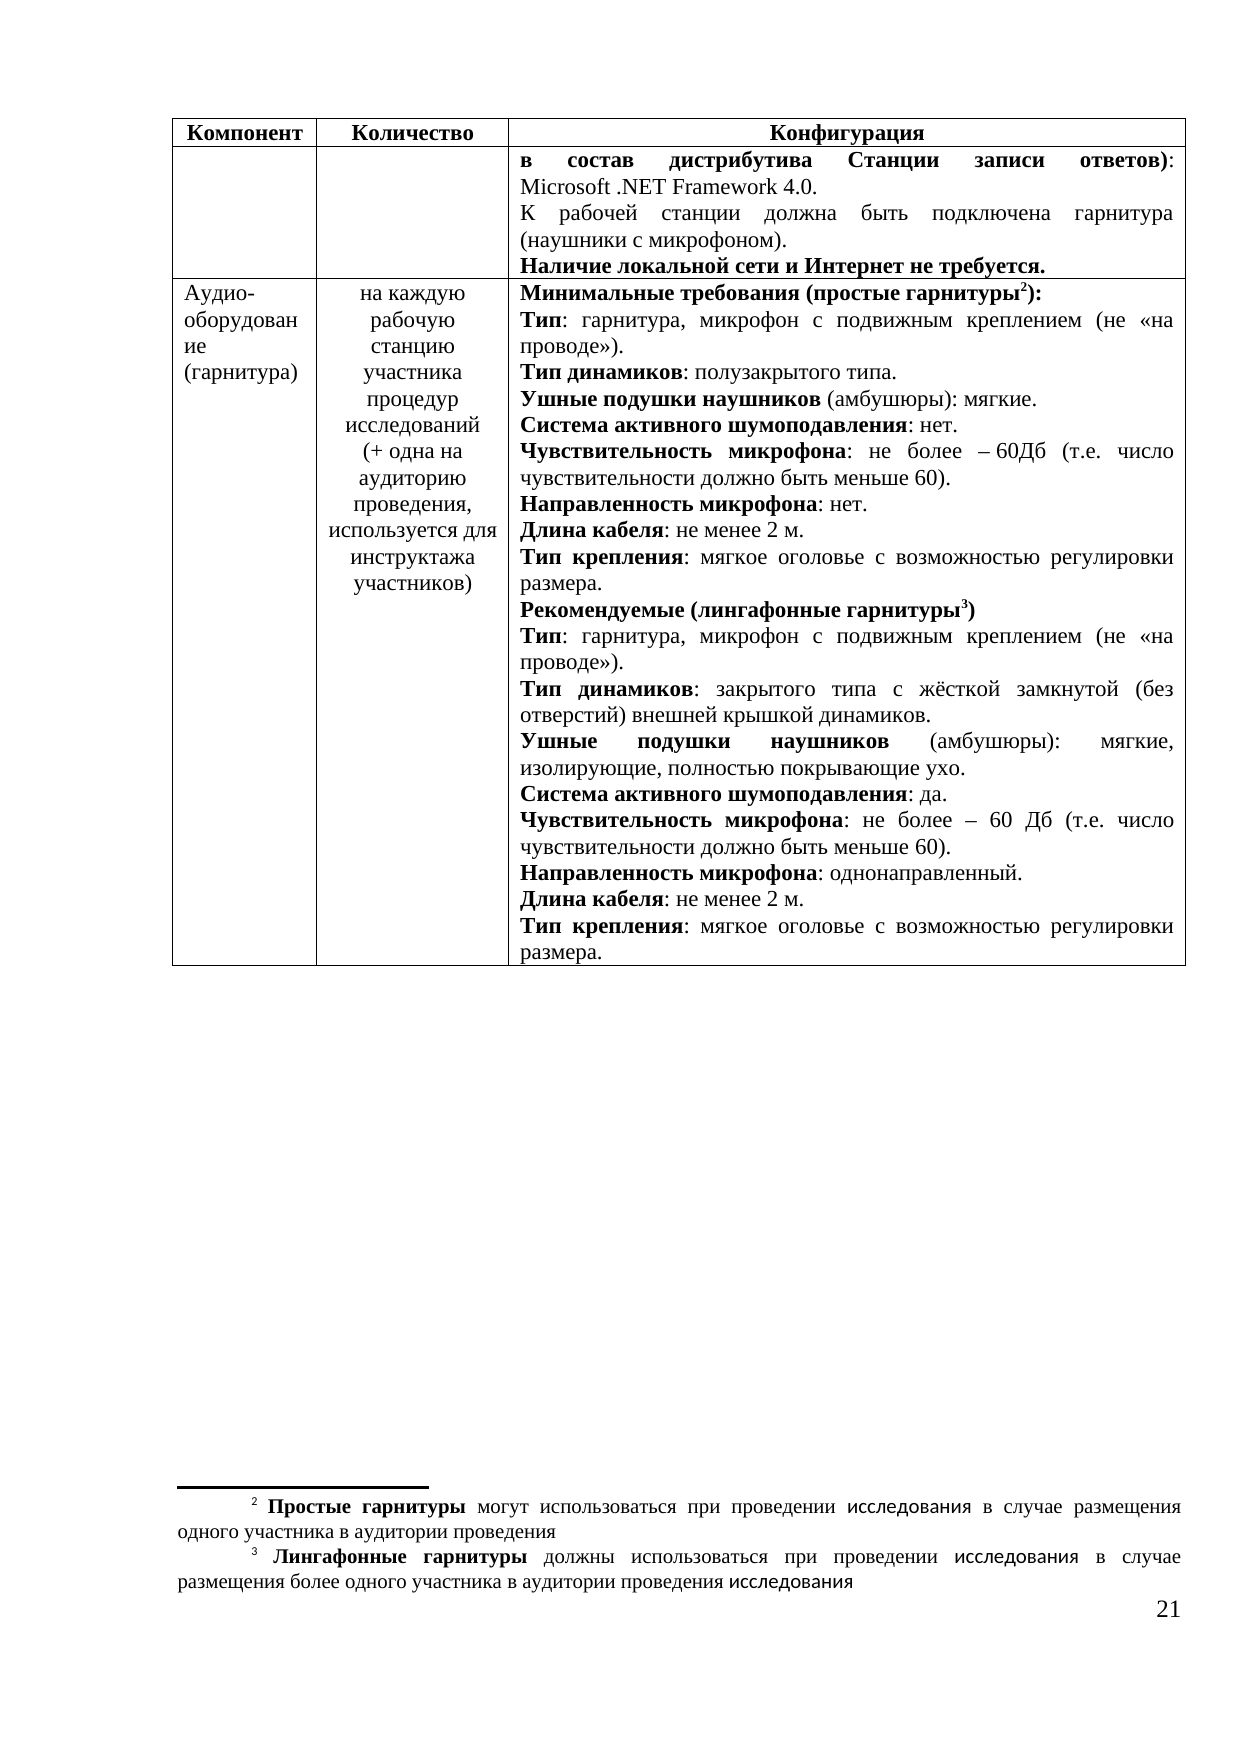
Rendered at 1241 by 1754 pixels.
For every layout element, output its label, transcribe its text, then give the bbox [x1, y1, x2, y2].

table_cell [317, 147, 508, 278]
table_cell Аудио- оборудование (гарнитура) [173, 279, 316, 964]
table_header Компонент [173, 119, 316, 146]
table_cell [173, 147, 316, 278]
table_header Конфигурация [509, 119, 1185, 146]
table_header Количество [317, 119, 508, 146]
table_cell Минимальные требования (простые гарнитуры): Тип: гарнитура, микрофон с подвижным креплением (не «на проводе»). Тип динамиков: полузакрытого типа. Ушные подушки наушников (амбушюры): мягкие. Система активного шумоподавления: нет. Чувствительность микрофона: не более – 60Дб (т.е. число чувствительности должно быть меньше 60). Направленность микрофона: нет. Длина кабеля: не менее 2 м. Тип крепления: мягкое оголовье с возможностью регулировки размера. Рекомендуемые (лингафонные гарнитуры) Тип: гарнитура, микрофон с подвижным креплением (не «на проводе»). Тип динамиков: закрытого типа с жёсткой замкнутой (без отверстий) внешней крышкой динамиков. Ушные подушки наушников (амбушюры): мягкие, изолирующие, полностью покрывающие ухо. Система активного шумоподавления: да. Чувствительность микрофона: не более – 60 Дб (т.е. число чувствительности должно быть меньше 60). Направленность микрофона: однонаправленный. Длина кабеля: не менее 2 м. Тип крепления: мягкое оголовье с возможностью регулировки размера. [509, 279, 1185, 964]
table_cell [509, 147, 1185, 278]
table_cell на каждую рабочую станцию участника процедур исследований (+ одна на аудиторию проведения, используется для инструктажа участников) [317, 279, 508, 964]
